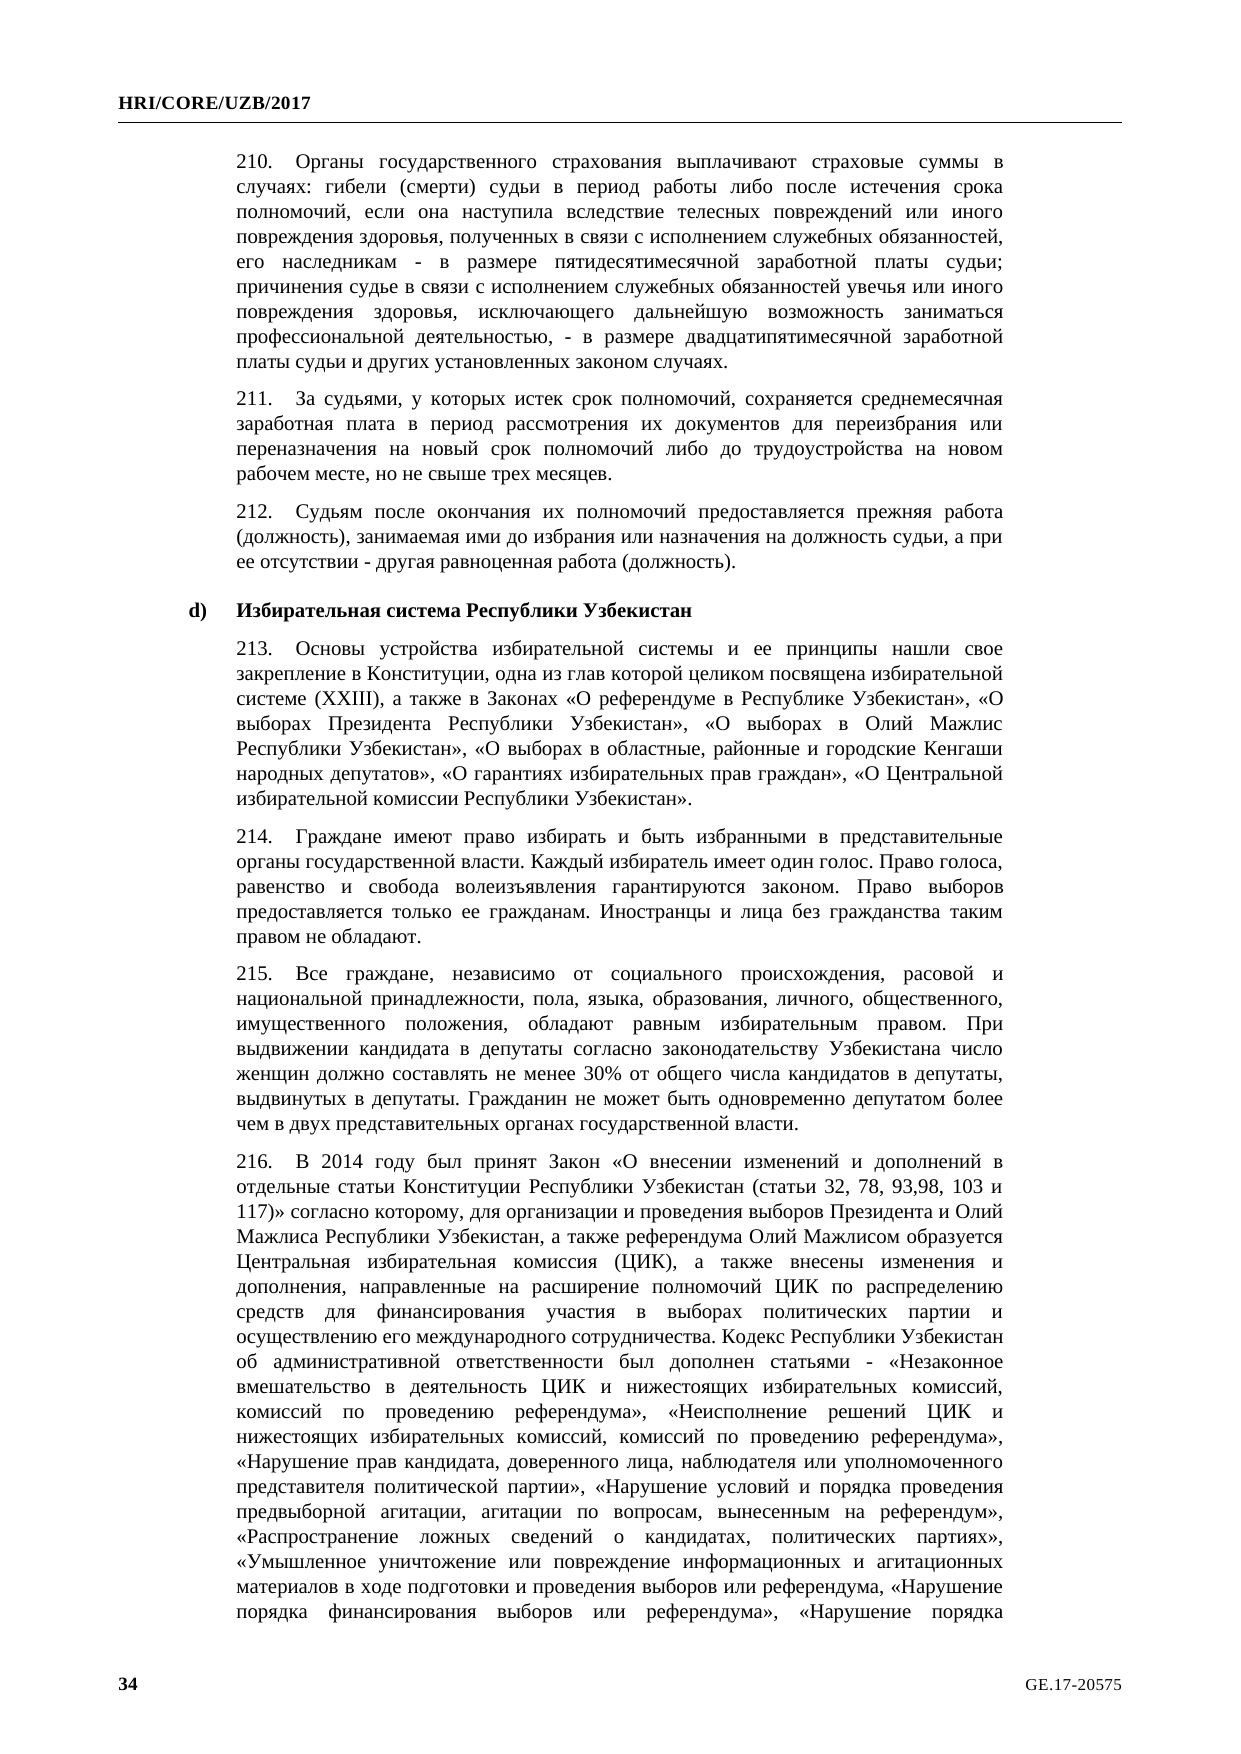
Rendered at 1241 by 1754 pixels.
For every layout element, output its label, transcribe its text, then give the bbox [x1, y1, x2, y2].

text 214. Граждане имеют право избирать и быть избранными в представительные органы государственной власти. Каждый избиратель имеет один голос. Право голоса, равенство и свобода волеизъявления гарантируются законом. Право выборов предоставляется только ее гражданам. Иностранцы и лица без гражданства таким правом не обладают. [236, 823, 1004, 948]
text 210. Органы государственного страхования выплачивают страховые суммы в случаях: гибели (смерти) судьи в период работы либо после истечения срока полномочий, если она наступила вследствие телесных повреждений или иного повреждения здоровья, полученных в связи с исполнением служебных обязанностей, его наследникам - в размере пятидесятимесячной заработной платы судьи; причинения судье в связи с исполнением служебных обязанностей увечья или иного повреждения здоровья, исключающего дальнейшую возможность заниматься профессиональной деятельностью, - в размере двадцатипятимесячной заработной платы судьи и других установленных законом случаях. [236, 148, 1004, 373]
text 213. Основы устройства избирательной системы и ее принципы нашли свое закрепление в Конституции, одна из глав которой целиком посвящена избирательной системе (XXIII), а также в Законах «О референдуме в Республике Узбекистан», «О выборах Президента Республики Узбекистан», «О выборах в Олий Мажлис Республики Узбекистан», «О выборах в областные, районные и городские Кенгаши народных депутатов», «О гарантиях избирательных прав граждан», «О Центральной избирательной комиссии Республики Узбекистан». [236, 635, 1004, 810]
text d) Избирательная система Республики Узбекистан [118, 598, 1004, 623]
text 212. Судьям после окончания их полномочий предоставляется прежняя работа (должность), занимаемая ими до избрания или назначения на должность судьи, а при ее отсутствии - другая равноценная работа (должность). [236, 498, 1004, 573]
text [236, 1148, 1004, 1623]
text 211. За судьями, у которых истек срок полномочий, сохраняется среднемесячная заработная плата в период рассмотрения их документов для переизбрания или переназначения на новый срок полномочий либо до трудоустройства на новом рабочем месте, но не свыше трех месяцев. [236, 385, 1004, 485]
text 215. Все граждане, независимо от социального происхождения, расовой и национальной принадлежности, пола, языка, образования, личного, общественного, имущественного положения, обладают равным избирательным правом. При выдвижении кандидата в депутаты согласно законодательству Узбекистана число женщин должно составлять не менее 30% от общего числа кандидатов в депутаты, выдвинутых в депутаты. Гражданин не может быть одновременно депутатом более чем в двух представительных органах государственной власти. [236, 960, 1004, 1135]
